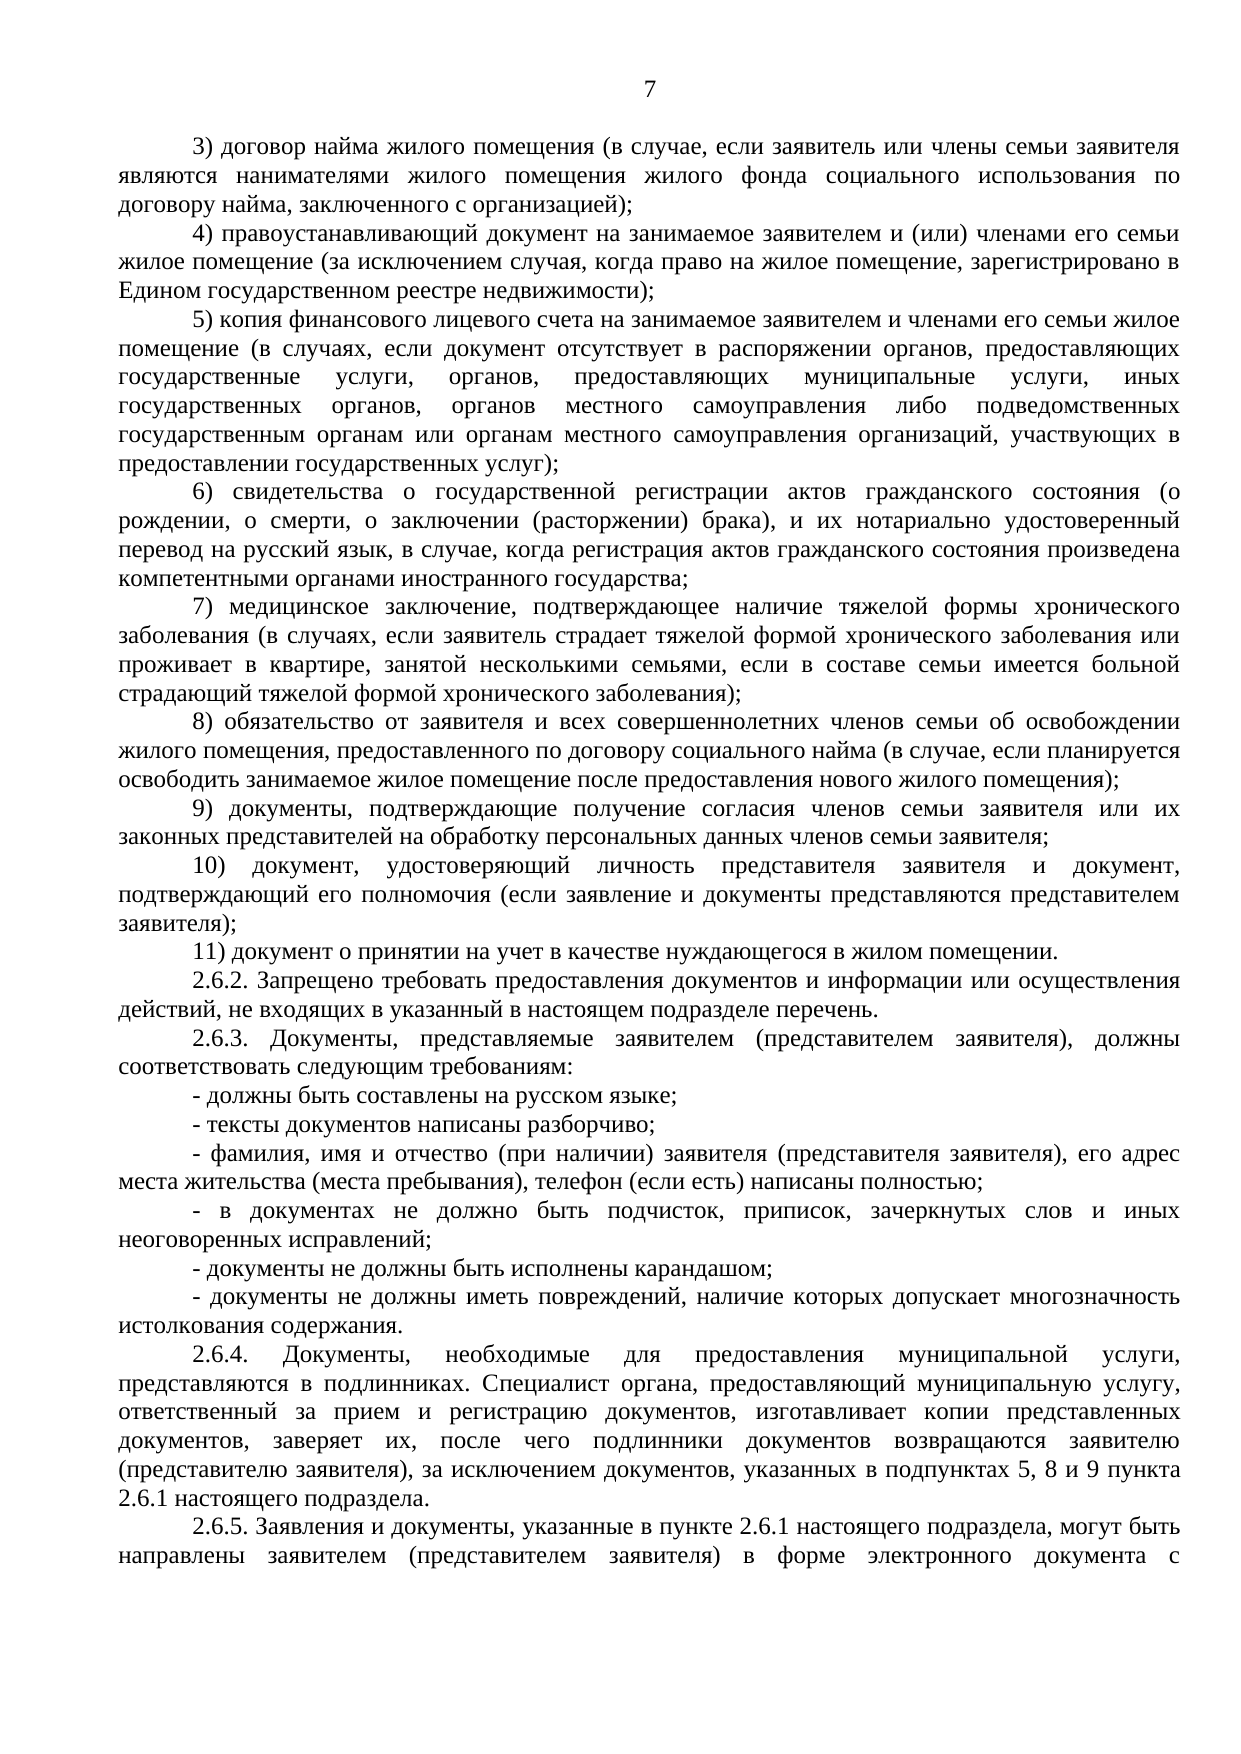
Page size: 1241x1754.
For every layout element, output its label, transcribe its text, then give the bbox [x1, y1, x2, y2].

text 2.6.3. Документы, представляемые заявителем (представителем заявителя), должны соответствовать следующим требованиям: [118, 1023, 1181, 1080]
text - фамилия, имя и отчество (при наличии) заявителя (представителя заявителя), его адрес места жительства (места пребывания), телефон (если есть) написаны полностью; [118, 1138, 1181, 1195]
text - тексты документов написаны разборчиво; [118, 1109, 1181, 1138]
text 11) документ о принятии на учет в качестве нуждающегося в жилом помещении. [118, 936, 1181, 965]
text 6) свидетельства о государственной регистрации актов гражданского состояния (о рождении, о смерти, о заключении (расторжении) брака), и их нотариально удостоверенный перевод на русский язык, в случае, когда регистрация актов гражданского состояния произведена компетентными органами иностранного государства; [118, 476, 1181, 591]
text - документы не должны иметь повреждений, наличие которых допускает многозначность истолкования содержания. [118, 1281, 1181, 1339]
text 4) правоустанавливающий документ на занимаемое заявителем и (или) членами его семьи жилое помещение (за исключением случая, когда право на жилое помещение, зарегистрировано в Едином государственном реестре недвижимости); [118, 218, 1181, 304]
text - в документах не должно быть подчисток, приписок, зачеркнутых слов и иных неоговоренных исправлений; [118, 1195, 1181, 1253]
text 3) договор найма жилого помещения (в случае, если заявитель или члены семьи заявителя являются нанимателями жилого помещения жилого фонда социального использования по договору найма, заключенного с организацией); [118, 131, 1181, 218]
text - документы не должны быть исполнены карандашом; [118, 1253, 1181, 1281]
text 7) медицинское заключение, подтверждающее наличие тяжелой формы хронического заболевания (в случаях, если заявитель страдает тяжелой формой хронического заболевания или проживает в квартире, занятой несколькими семьями, если в составе семьи имеется больной страдающий тяжелой формой хронического заболевания); [118, 591, 1181, 706]
text 2.6.2. Запрещено требовать предоставления документов и информации или осуществления действий, не входящих в указанный в настоящем подразделе перечень. [118, 965, 1181, 1023]
text - должны быть составлены на русском языке; [118, 1080, 1181, 1109]
text 10) документ, удостоверяющий личность представителя заявителя и документ, подтверждающий его полномочия (если заявление и документы представляются представителем заявителя); [118, 850, 1181, 936]
text 9) документы, подтверждающие получение согласия членов семьи заявителя или их законных представителей на обработку персональных данных членов семьи заявителя; [118, 793, 1181, 850]
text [118, 1511, 1181, 1569]
text 8) обязательство от заявителя и всех совершеннолетних членов семьи об освобождении жилого помещения, предоставленного по договору социального найма (в случае, если планируется освободить занимаемое жилое помещение после предоставления нового жилого помещения); [118, 706, 1181, 793]
text 5) копия финансового лицевого счета на занимаемое заявителем и членами его семьи жилое помещение (в случаях, если документ отсутствует в распоряжении органов, предоставляющих государственные услуги, органов, предоставляющих муниципальные услуги, иных государственных органов, органов местного самоуправления либо подведомственных государственным органам или органам местного самоуправления организаций, участвующих в предоставлении государственных услуг); [118, 304, 1181, 476]
text 2.6.4. Документы, необходимые для предоставления муниципальной услуги, представляются в подлинниках. Специалист органа, предоставляющий муниципальную услугу, ответственный за прием и регистрацию документов, изготавливает копии представленных документов, заверяет их, после чего подлинники документов возвращаются заявителю (представителю заявителя), за исключением документов, указанных в подпунктах 5, 8 и 9 пункта 2.6.1 настоящего подраздела. [118, 1339, 1181, 1511]
